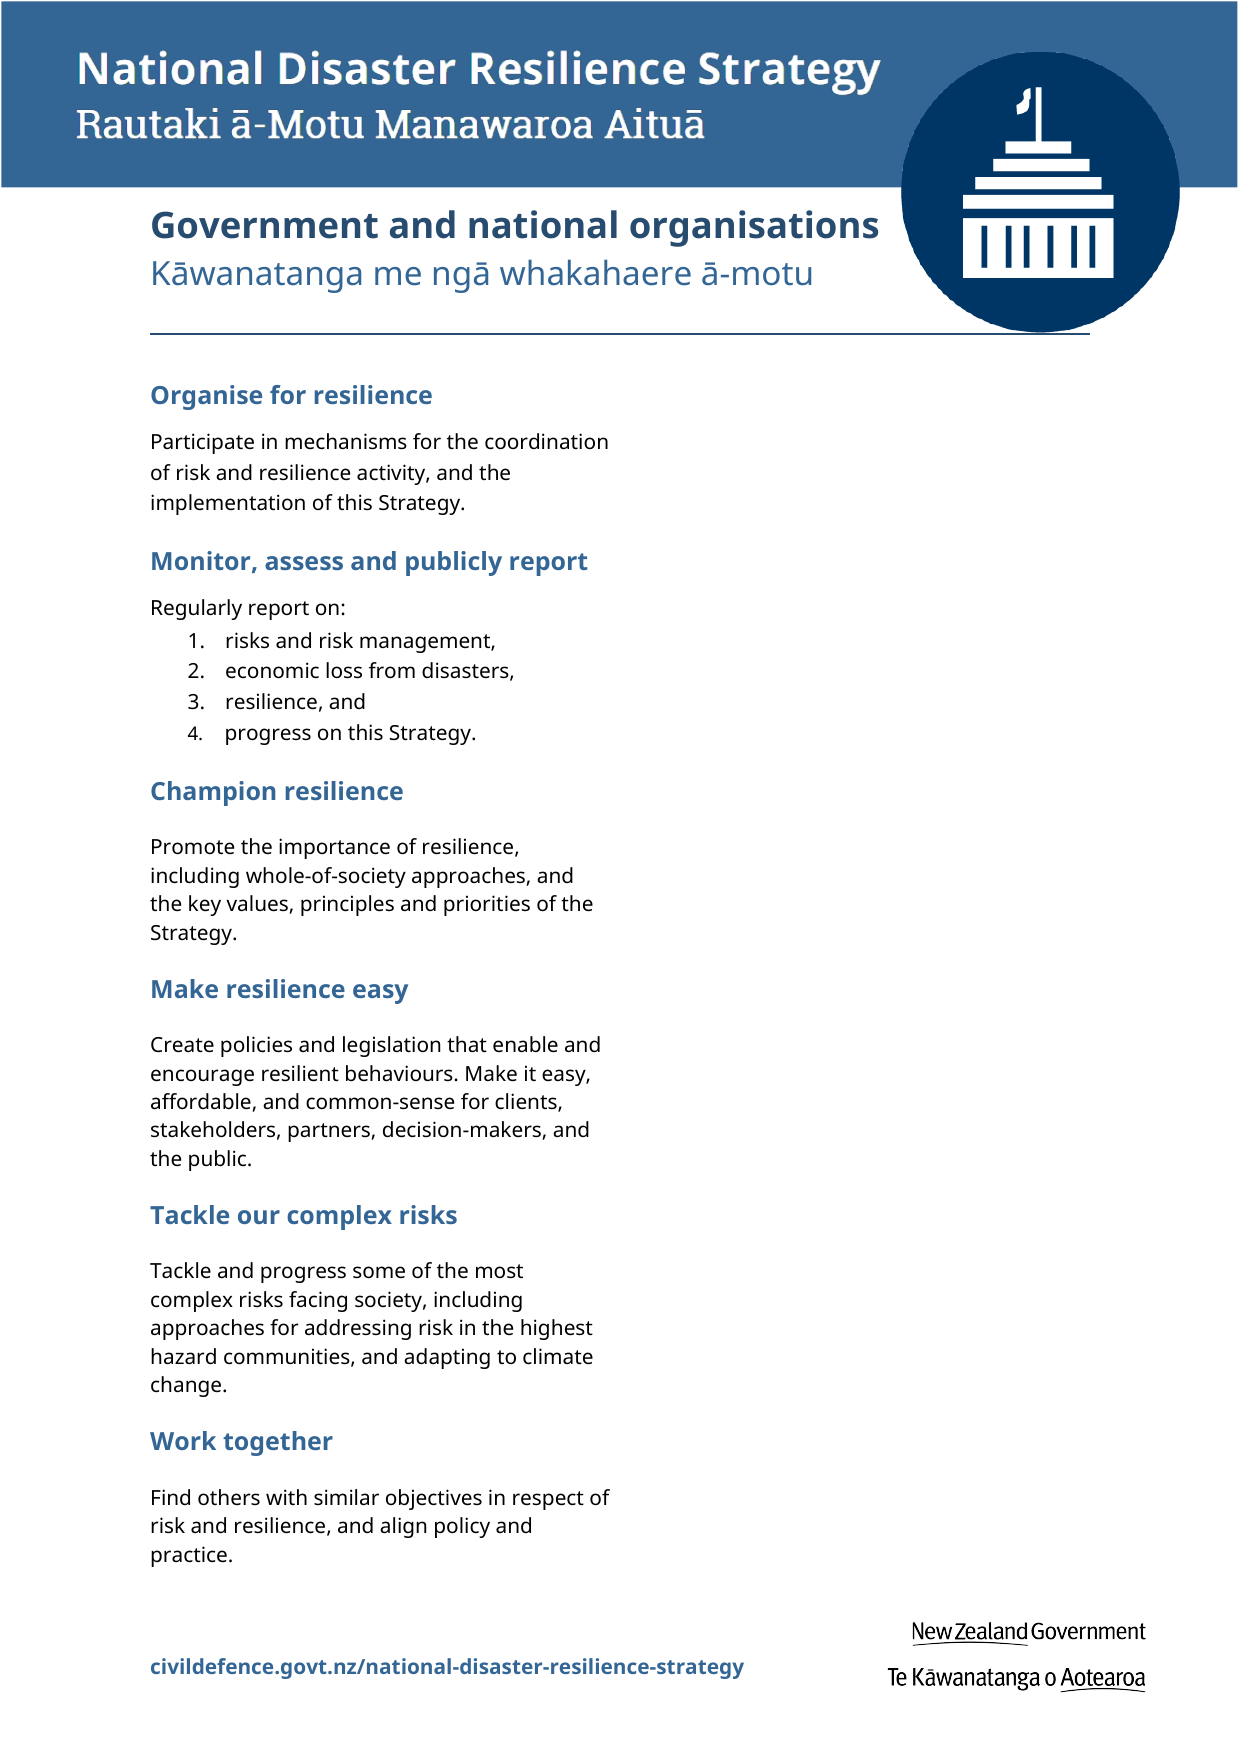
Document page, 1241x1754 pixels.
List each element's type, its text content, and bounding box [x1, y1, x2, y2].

picture [887, 1668, 1146, 1693]
text Regularly report on: [150, 593, 609, 622]
list risks and risk management, [187, 626, 609, 654]
text Kāwanatanga me ngā whakahaere ā-motu [150, 250, 879, 295]
list progress on this Strategy. [187, 718, 609, 746]
text Tackle and progress some of the most complex risks facing society, including approaches for addressing risk in the highest hazard communities, and adapting to climate change. [150, 1257, 609, 1399]
list resilience, and [187, 687, 609, 716]
text Make resilience easy [150, 971, 609, 1005]
list economic loss from disasters, [187, 657, 609, 685]
text Work together [150, 1424, 609, 1458]
text Champion resilience [150, 773, 609, 807]
text Government and national organisations [150, 200, 879, 250]
text Create policies and legislation that enable and encourage resilient behaviours. Make it easy, affordable, and common-sense for clients, stakeholders, partners, decision-makers, and the public. [150, 1030, 609, 1172]
text Monitor, assess and publicly report [150, 544, 609, 578]
text Promote the importance of resilience, including whole-of-society approaches, and the key values, principles and priorities of the Strategy. [150, 832, 609, 946]
text Organise for resilience [150, 378, 609, 412]
text Find others with similar objectives in respect of risk and resilience, and align policy and practice. [150, 1483, 609, 1568]
picture [59, 29, 1199, 354]
text Tackle our complex risks [150, 1197, 609, 1232]
picture [912, 1622, 1146, 1646]
text Participate in mechanisms for the coordination of risk and resilience activity, and the implementation of this Strategy. [150, 427, 609, 517]
